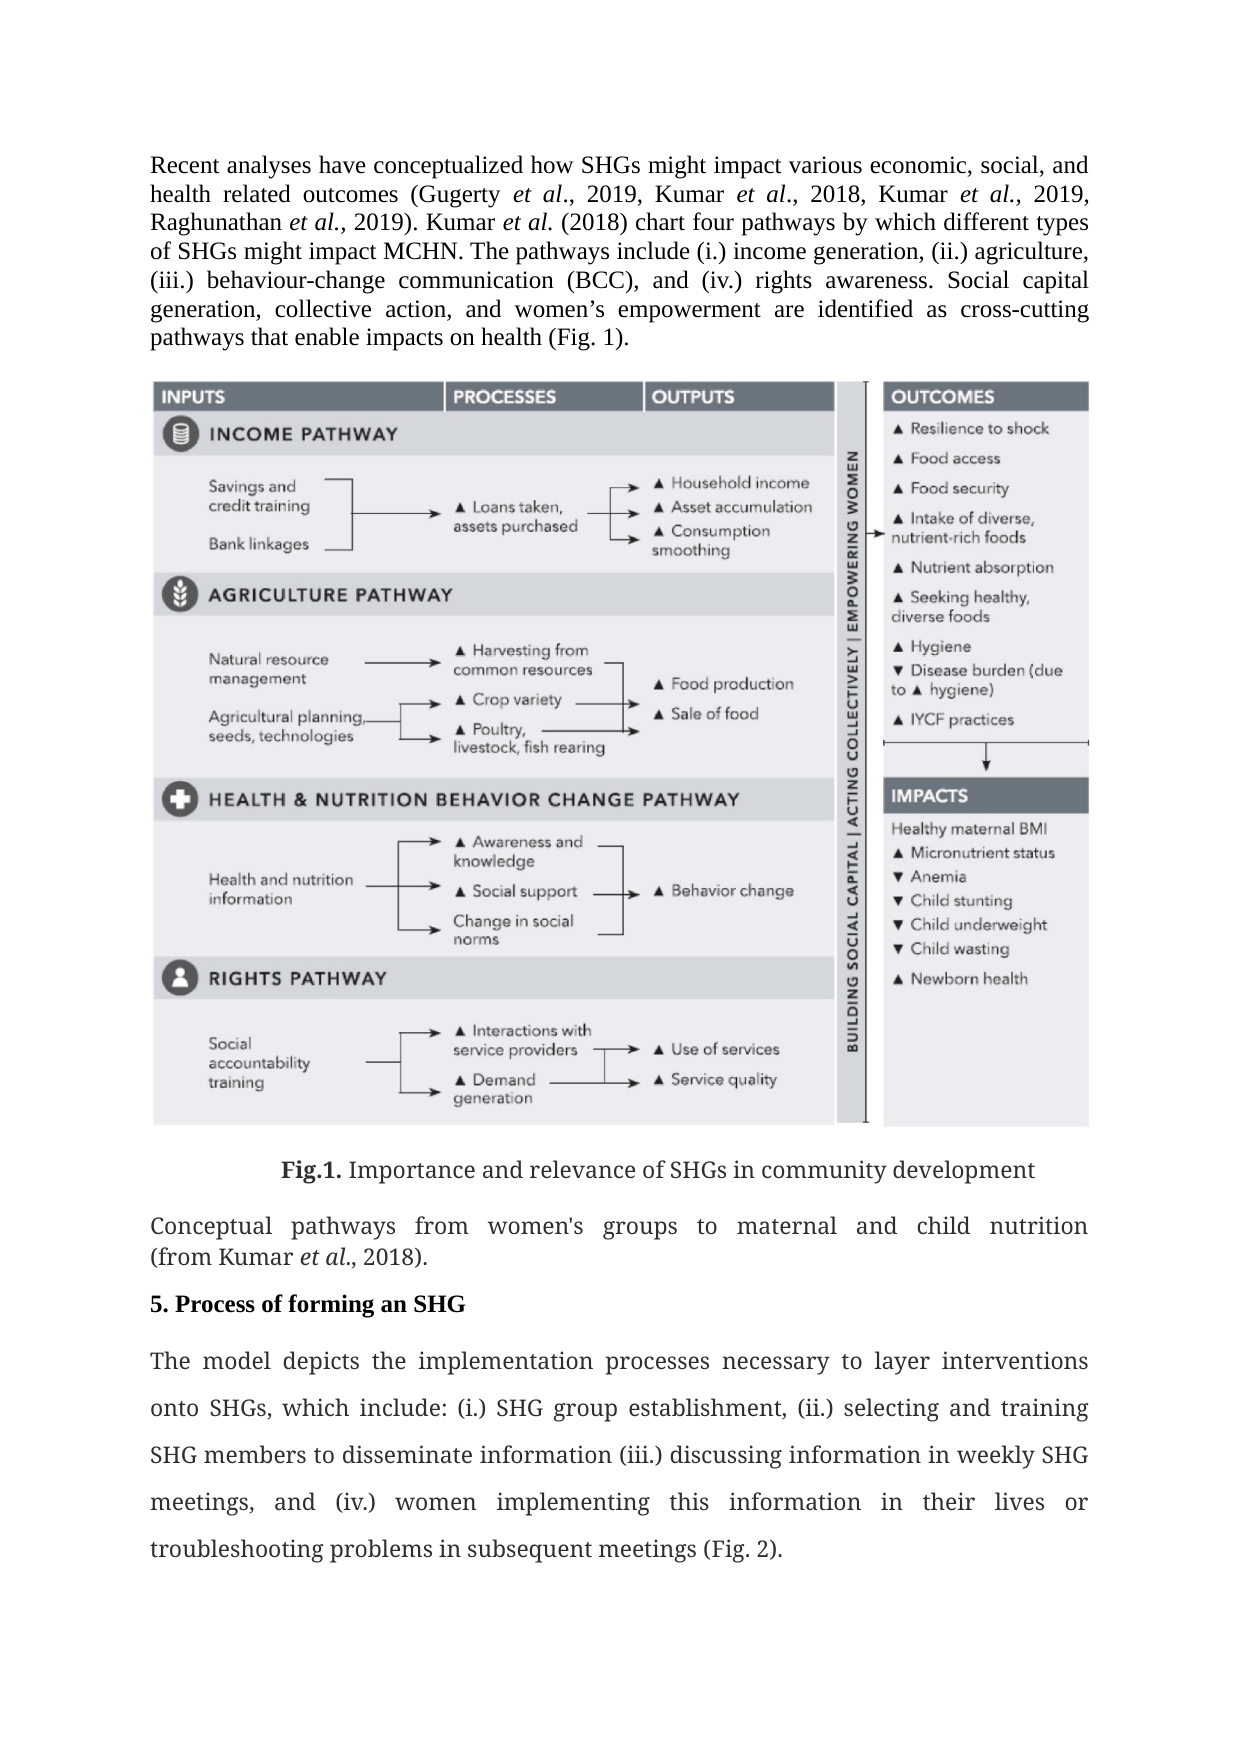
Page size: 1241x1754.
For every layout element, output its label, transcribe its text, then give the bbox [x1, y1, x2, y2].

text Fig.1. Importance and relevance of SHGs in community development [150, 1154, 1090, 1185]
text Conceptual pathways from women's groups to maternal and child nutrition (from Kumar et al., 2018). [150, 1210, 1090, 1272]
text The model depicts the implementation processes necessary to layer interventions onto SHGs, which include: (i.) SHG group establishment, (ii.) selecting and training SHG members to disseminate information (iii.) discussing information in weekly SHG meetings, and (iv.) women implementing this information in their lives or troubleshooting problems in subsequent meetings (Fig. 2). [150, 1345, 1090, 1564]
picture [150, 376, 1091, 1129]
text Recent analyses have conceptualized how SHGs might impact various economic, social, and health related outcomes (Gugerty et al., 2019, Kumar et al., 2018, Kumar et al., 2019, Raghunathan et al., 2019). Kumar et al. (2018) chart four pathways by which different types of SHGs might impact MCHN. The pathways include (i.) income generation, (ii.) agriculture, (iii.) behaviour-change communication (BCC), and (iv.) rights awareness. Social capital generation, collective action, and women’s empowerment are identified as cross-cutting pathways that enable impacts on health (Fig. 1). [150, 150, 1090, 351]
text 5. Process of forming an SHG [150, 1289, 1090, 1318]
